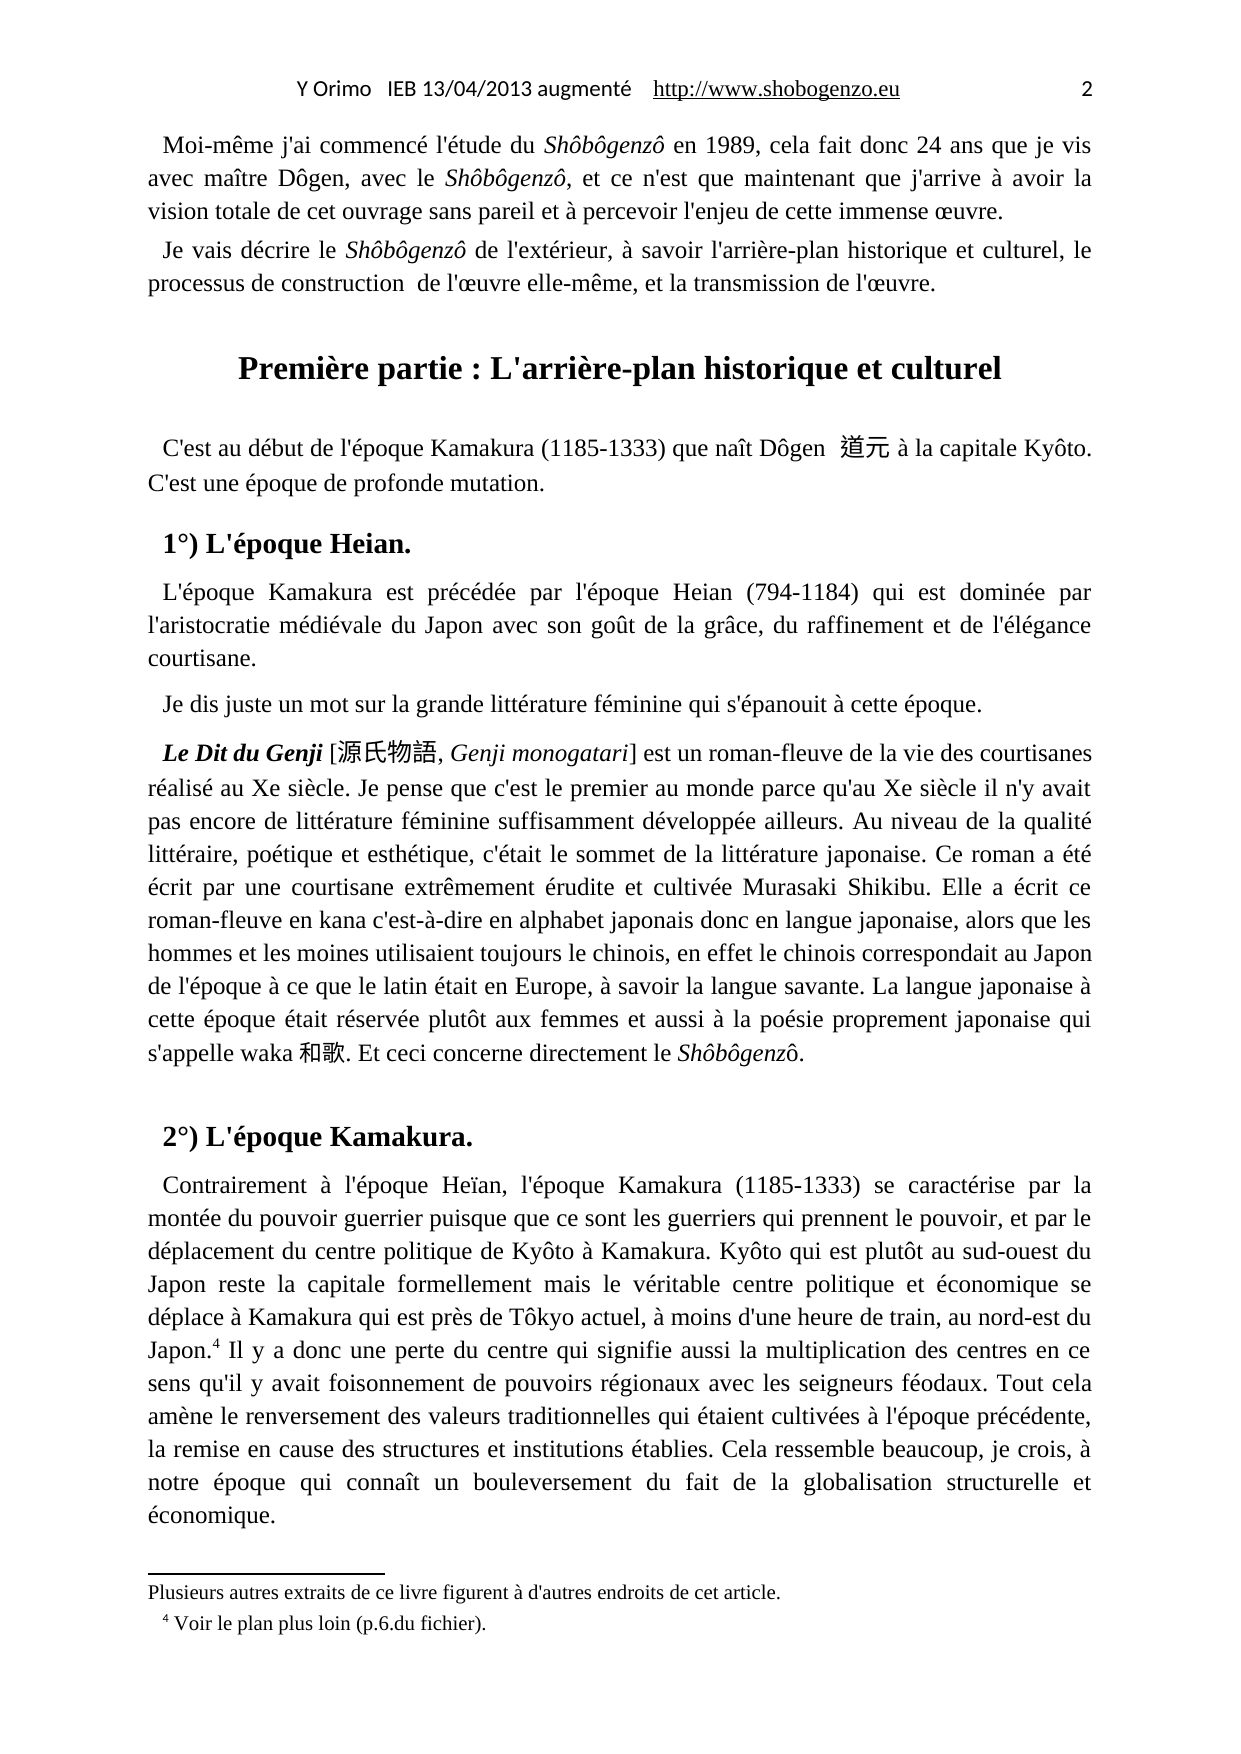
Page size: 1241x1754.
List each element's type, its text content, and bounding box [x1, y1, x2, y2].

text Contrairement à l'époque Heïan, l'époque Kamakura (1185-1333) se caractérise par la montée du pouvoir guerrier puisque que ce sont les guerriers qui prennent le pouvoir, et par le déplacement du centre politique de Kyôto à Kamakura. Kyôto qui est plutôt au sud-ouest du Japon reste la capitale formellement mais le véritable centre politique et économique se déplace à Kamakura qui est près de Tôkyo actuel, à moins d'une heure de train, au nord-est du Japon. Il y a donc une perte du centre qui signifie aussi la multiplication des centres en ce sens qu'il y avait foisonnement de pouvoirs régionaux avec les seigneurs féodaux. Tout cela amène le renversement des valeurs traditionnelles qui étaient cultivées à l'époque précédente, la remise en cause des structures et institutions établies. Cela ressemble beaucoup, je crois, à notre époque qui connaît un bouleversement du fait de la globalisation structurelle et économique. [148, 1170, 1093, 1529]
text Le Dit du Genji [源氏物語, Genji monogatari] est un roman-fleuve de la vie des courtisanes réalisé au Xe siècle. Je pense que c'est le premier au monde parce qu'au Xe siècle il n'y avait pas encore de littérature féminine suffisamment développée ailleurs. Au niveau de la qualité littéraire, poétique et esthétique, c'était le sommet de la littérature japonaise. Ce roman a été écrit par une courtisane extrêmement érudite et cultivée Murasaki Shikibu. Elle a écrit ce roman-fleuve en kana c'est-à-dire en alphabet japonais donc en langue japonaise, alors que les hommes et les moines utilisaient toujours le chinois, en effet le chinois correspondait au Japon de l'époque à ce que le latin était en Europe, à savoir la langue savante. La langue japonaise à cette époque était réservée plutôt aux femmes et aussi à la poésie proprement japonaise qui s'appelle waka 和歌. Et ceci concerne directement le Shôbôgenzô. [148, 734, 1093, 1068]
text 1°) L'époque Heian. [148, 526, 1093, 560]
text Moi-même j'ai commencé l'étude du Shôbôgenzô en 1989, cela fait donc 24 ans que je vis avec maître Dôgen, avec le Shôbôgenzô, et ce n'est que maintenant que j'arrive à avoir la vision totale de cet ouvrage sans pareil et à percevoir l'enjeu de cette immense œuvre. [148, 130, 1093, 224]
text Je vais décrire le Shôbôgenzô de l'extérieur, à savoir l'arrière-plan historique et culturel, le processus de construction de l'œuvre elle-même, et la transmission de l'œuvre. [148, 235, 1093, 297]
text C'est au début de l'époque Kamakura (1185-1333) que naît Dôgen 道元 à la capitale Kyôto. C'est une époque de profonde mutation. [148, 430, 1093, 497]
text Je dis juste un mot sur la grande littérature féminine qui s'épanouit à cette époque. [148, 689, 1093, 718]
text L'époque Kamakura est précédée par l'époque Heian (794-1184) qui est dominée par l'aristocratie médiévale du Japon avec son goût de la grâce, du raffinement et de l'élégance courtisane. [148, 577, 1093, 672]
text Première partie : L'arrière-plan historique et culturel [148, 348, 1093, 387]
text 2°) L'époque Kamakura. [148, 1119, 1093, 1152]
